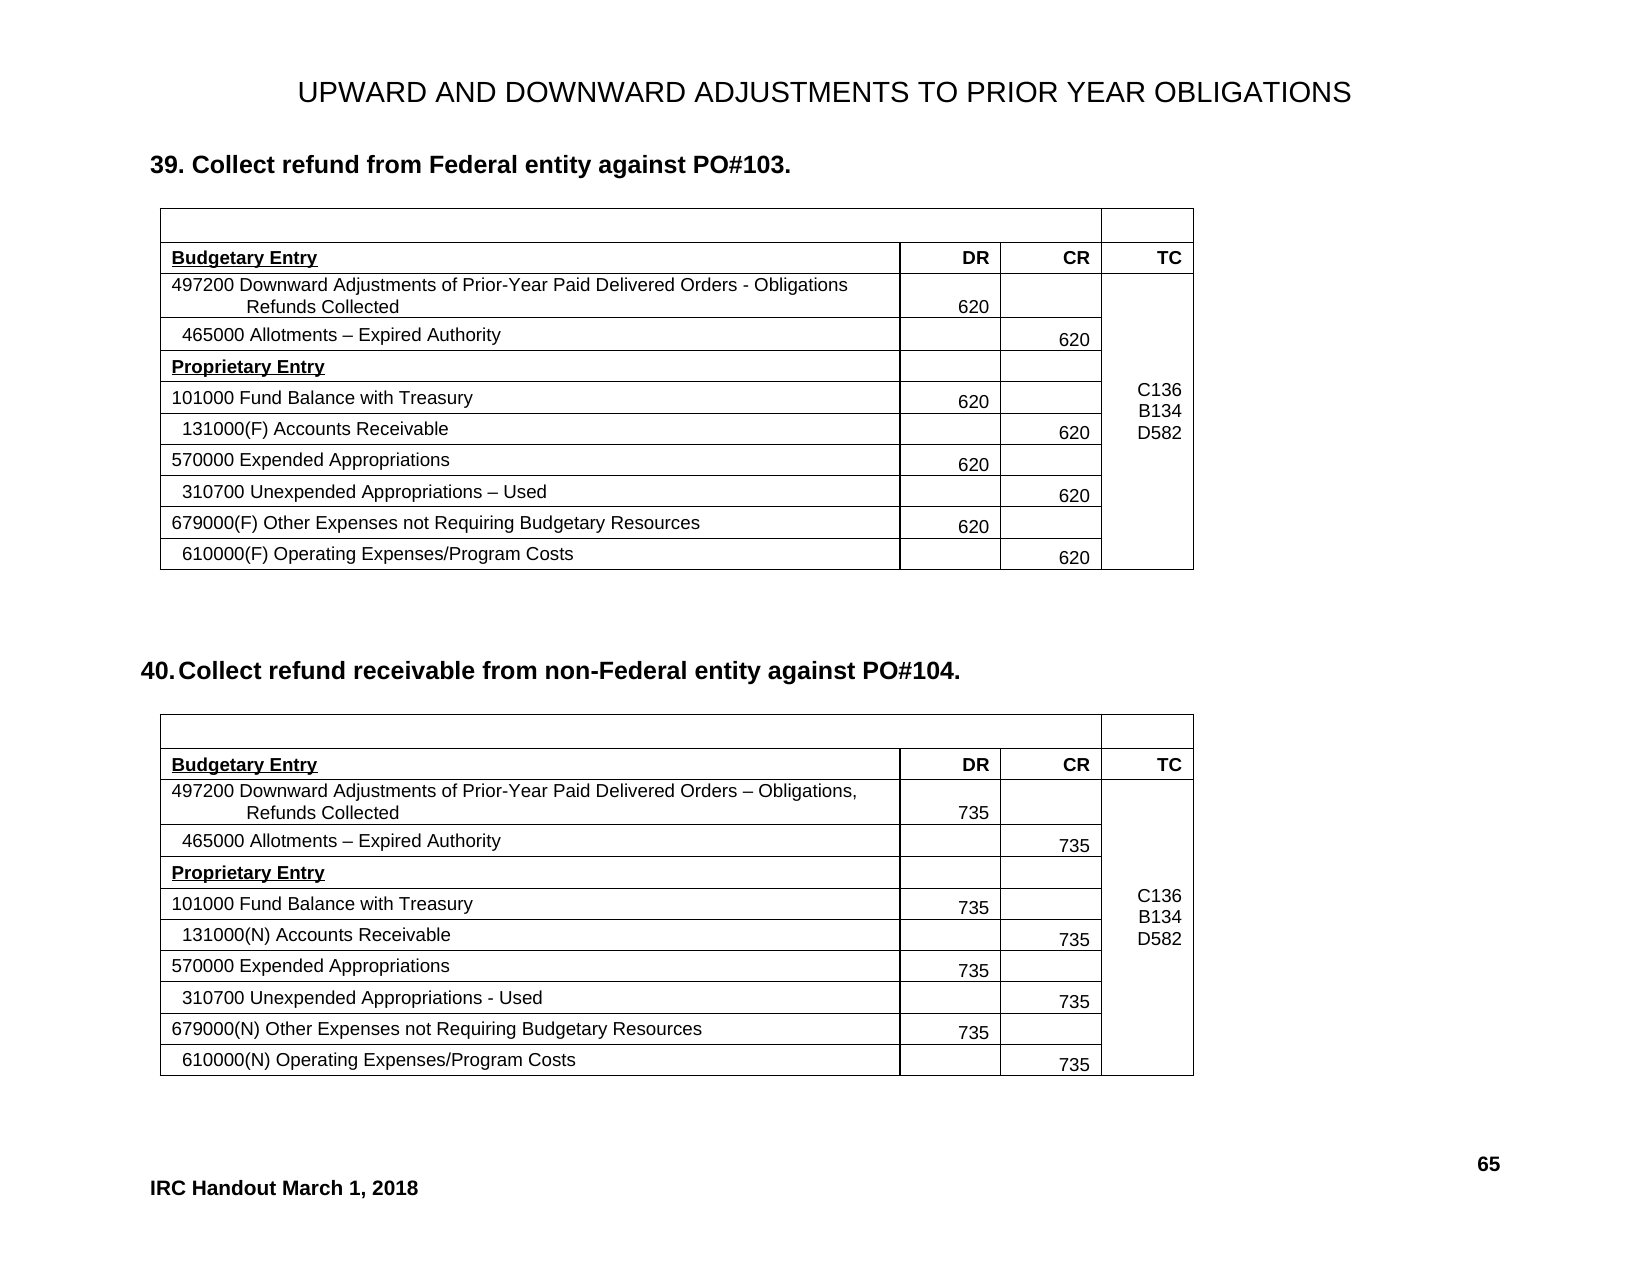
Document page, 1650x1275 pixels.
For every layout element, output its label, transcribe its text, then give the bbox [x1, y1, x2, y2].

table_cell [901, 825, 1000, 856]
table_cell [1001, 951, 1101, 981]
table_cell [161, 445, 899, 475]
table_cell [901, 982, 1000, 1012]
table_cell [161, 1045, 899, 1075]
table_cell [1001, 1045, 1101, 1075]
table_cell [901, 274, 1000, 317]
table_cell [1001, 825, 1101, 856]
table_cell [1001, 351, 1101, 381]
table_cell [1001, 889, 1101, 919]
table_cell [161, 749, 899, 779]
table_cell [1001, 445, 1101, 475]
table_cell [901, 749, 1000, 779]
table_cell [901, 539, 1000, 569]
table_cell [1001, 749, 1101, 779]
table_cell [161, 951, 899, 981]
text 39. Collect refund from Federal entity against PO#103. [150, 150, 1500, 179]
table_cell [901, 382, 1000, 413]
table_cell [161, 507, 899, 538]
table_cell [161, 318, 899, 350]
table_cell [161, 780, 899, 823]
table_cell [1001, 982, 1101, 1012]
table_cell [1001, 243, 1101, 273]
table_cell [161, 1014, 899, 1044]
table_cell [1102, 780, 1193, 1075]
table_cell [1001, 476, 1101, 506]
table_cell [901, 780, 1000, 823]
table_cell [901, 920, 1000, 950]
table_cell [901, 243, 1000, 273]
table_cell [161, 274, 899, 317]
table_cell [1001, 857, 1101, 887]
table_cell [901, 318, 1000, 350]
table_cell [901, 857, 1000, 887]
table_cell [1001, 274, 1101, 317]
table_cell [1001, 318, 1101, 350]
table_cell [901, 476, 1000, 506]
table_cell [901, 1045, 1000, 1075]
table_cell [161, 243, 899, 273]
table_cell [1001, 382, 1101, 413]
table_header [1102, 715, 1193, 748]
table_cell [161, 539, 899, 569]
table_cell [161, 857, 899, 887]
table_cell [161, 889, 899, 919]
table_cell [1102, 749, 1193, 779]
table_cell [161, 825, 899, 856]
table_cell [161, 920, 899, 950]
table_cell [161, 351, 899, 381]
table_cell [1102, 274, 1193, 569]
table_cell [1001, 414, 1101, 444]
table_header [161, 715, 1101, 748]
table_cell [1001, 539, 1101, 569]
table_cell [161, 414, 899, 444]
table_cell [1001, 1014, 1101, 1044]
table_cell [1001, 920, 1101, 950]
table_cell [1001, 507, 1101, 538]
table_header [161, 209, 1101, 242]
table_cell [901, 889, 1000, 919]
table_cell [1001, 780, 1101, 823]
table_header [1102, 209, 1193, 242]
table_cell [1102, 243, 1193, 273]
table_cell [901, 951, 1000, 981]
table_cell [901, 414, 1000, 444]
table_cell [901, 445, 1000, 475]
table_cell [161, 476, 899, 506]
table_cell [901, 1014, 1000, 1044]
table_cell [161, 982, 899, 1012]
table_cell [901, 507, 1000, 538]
list Collect refund receivable from non-Federal entity against PO#104. [141, 656, 1500, 685]
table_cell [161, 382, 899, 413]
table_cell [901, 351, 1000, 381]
